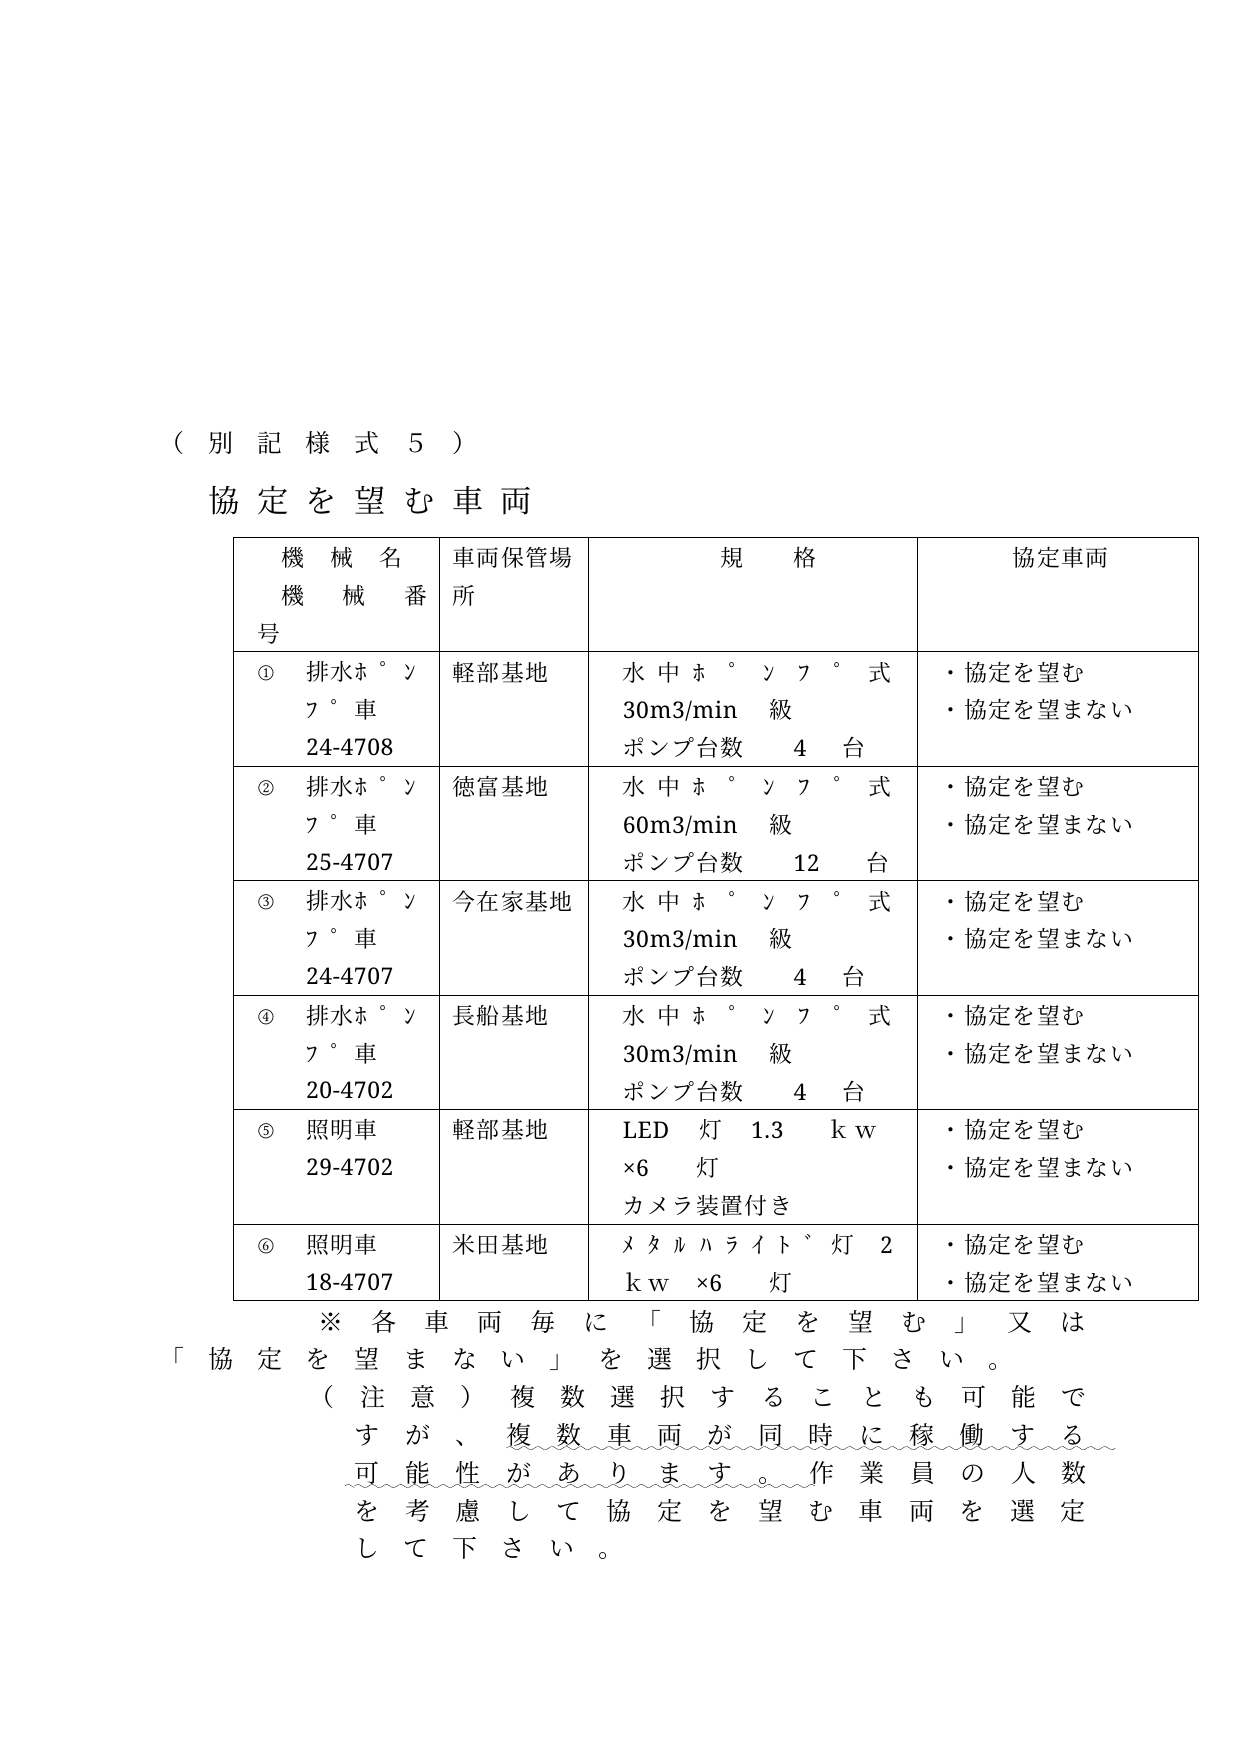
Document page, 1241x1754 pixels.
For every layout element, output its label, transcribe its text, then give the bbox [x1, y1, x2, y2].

table_cell 水中ﾎﾟﾝﾌﾟ式30m3/min級 ポンプ台数 4台 [589, 881, 917, 994]
table_cell ・協定を望む ・協定を望まない [918, 881, 1198, 994]
table_cell ﾒﾀﾙﾊﾗｲﾄﾞ灯2ｋｗ×6灯 [589, 1225, 917, 1300]
table_header 協定車両 [918, 538, 1198, 651]
table_cell LED灯1.3ｋｗ×6灯 カメラ装置付き [589, 1110, 917, 1223]
table_cell 水中ﾎﾟﾝﾌﾟ式60m3/min級 ポンプ台数 12台 [589, 767, 917, 880]
table_cell 今在家基地 [440, 881, 588, 994]
table_cell ・協定を望む ・協定を望まない [918, 767, 1198, 880]
table_cell ・協定を望む ・協定を望まない [918, 1110, 1198, 1223]
table_cell ・協定を望む ・協定を望まない [918, 1225, 1198, 1300]
text （別記様式５） [159, 423, 1110, 461]
text 協定を望む車両 [159, 461, 1110, 537]
text ※各車両毎に「協定を望む」又は「協定を望まない」を選択して下さい。 [159, 1301, 1110, 1377]
table_header 機 械 名 機 械 番 号 [234, 538, 439, 651]
table_cell 照明車 18-4707 [234, 1225, 439, 1300]
table_header 規 格 [589, 538, 917, 651]
text （注意）複数選択することも可能ですが、複数車両が同時に稼働する可能性があります。作業員の人数を考慮して協定を望む車両を選定して下さい。 [159, 1377, 1110, 1566]
table_cell 水中ﾎﾟﾝﾌﾟ式30m3/min級 ポンプ台数 4台 [589, 996, 917, 1109]
table_cell 排水ﾎﾟﾝﾌﾟ車 24-4708 [234, 652, 439, 766]
table_header 車両保管場所 [440, 538, 588, 651]
table_cell ・協定を望む ・協定を望まない [918, 996, 1198, 1109]
table_cell 軽部基地 [440, 1110, 588, 1223]
table_cell 徳富基地 [440, 767, 588, 880]
table_cell 排水ﾎﾟﾝﾌﾟ車 20-4702 [234, 996, 439, 1109]
table_cell 米田基地 [440, 1225, 588, 1300]
table_cell ・協定を望む ・協定を望まない [918, 652, 1198, 766]
table_cell 排水ﾎﾟﾝﾌﾟ車 24-4707 [234, 881, 439, 994]
table_cell 照明車 29-4702 [234, 1110, 439, 1223]
table_cell 排水ﾎﾟﾝﾌﾟ車 25-4707 [234, 767, 439, 880]
table_cell 軽部基地 [440, 652, 588, 766]
table_cell 水中ﾎﾟﾝﾌﾟ式30m3/min級 ポンプ台数 4台 [589, 652, 917, 766]
table_cell 長船基地 [440, 996, 588, 1109]
